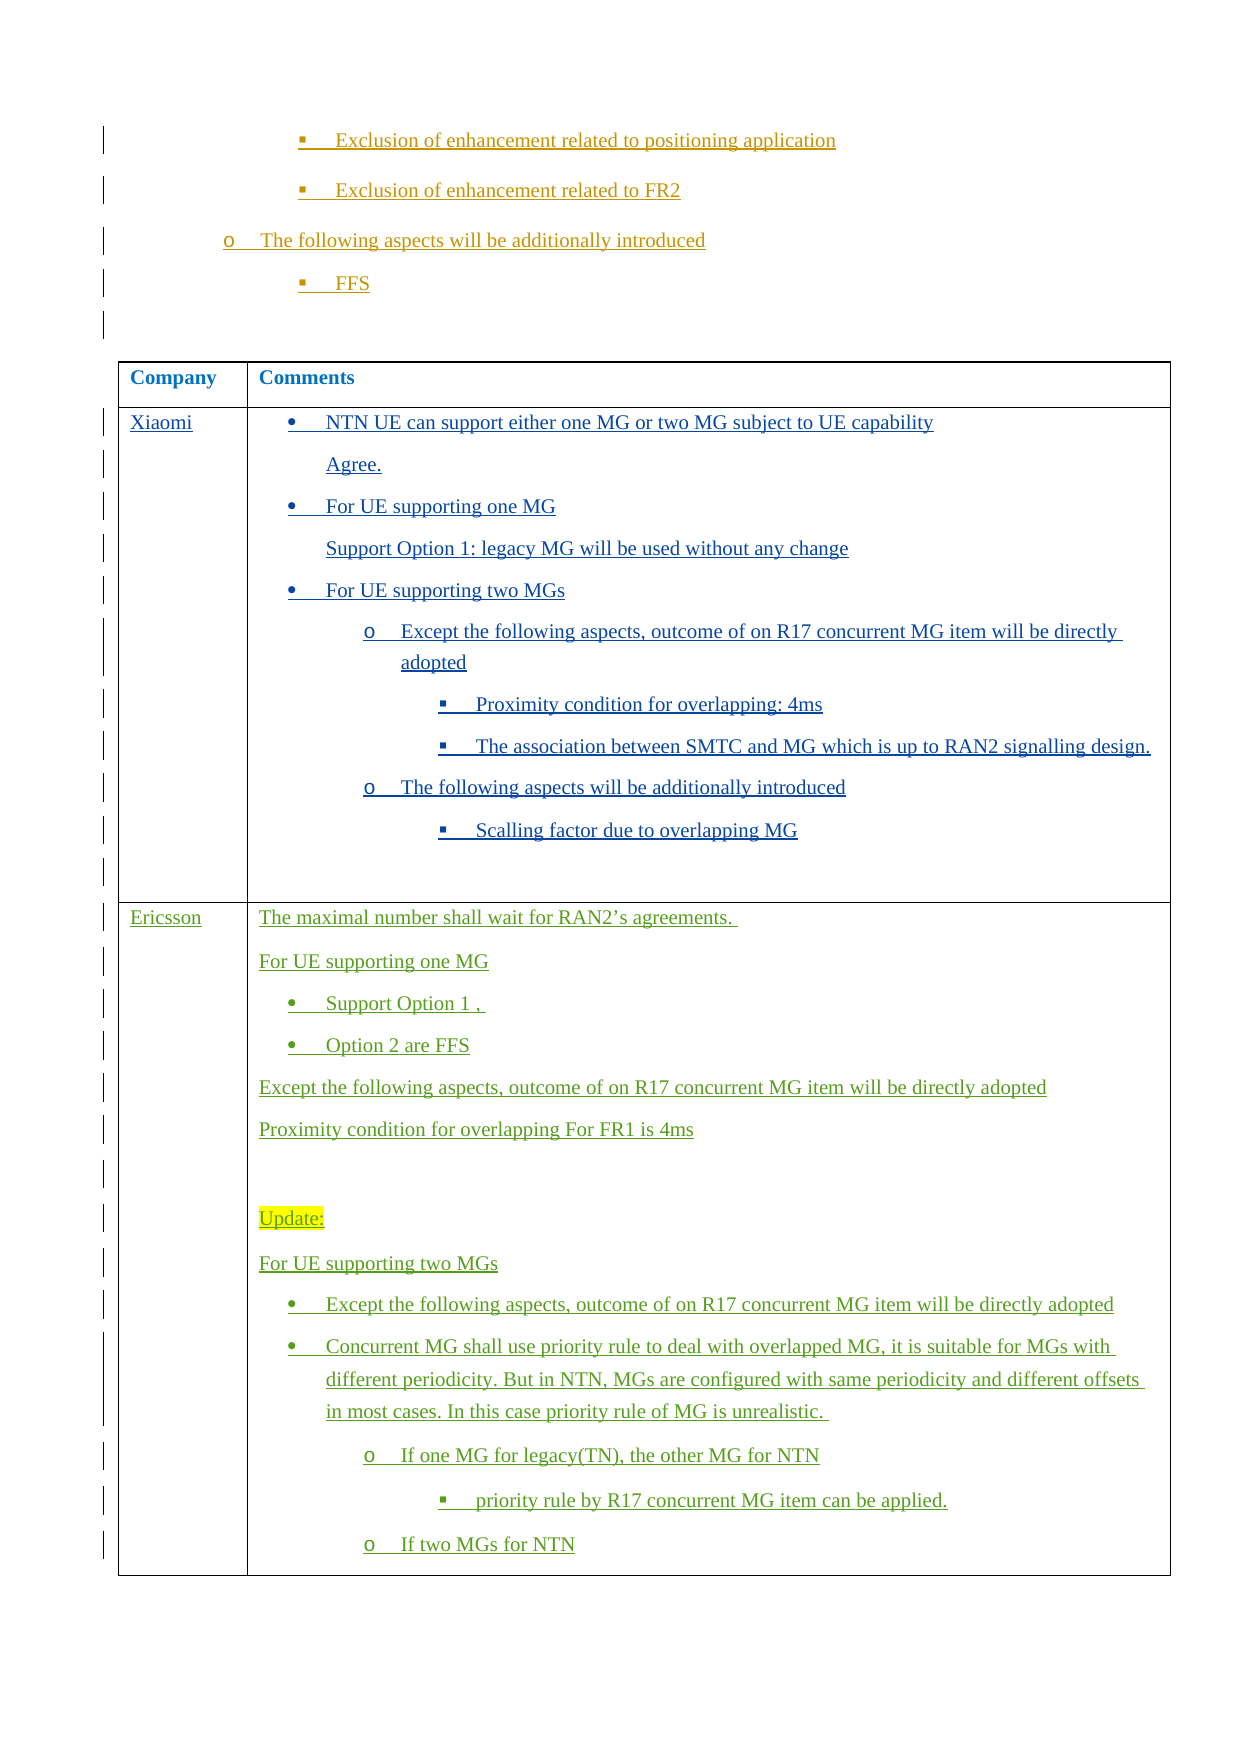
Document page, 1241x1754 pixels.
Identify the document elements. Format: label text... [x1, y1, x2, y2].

table_cell [119, 408, 247, 902]
table_cell [119, 903, 247, 1575]
table_cell [248, 408, 1170, 902]
table_header Company [119, 363, 247, 407]
table_cell [248, 903, 1170, 1575]
table_header Comments [248, 363, 1170, 407]
